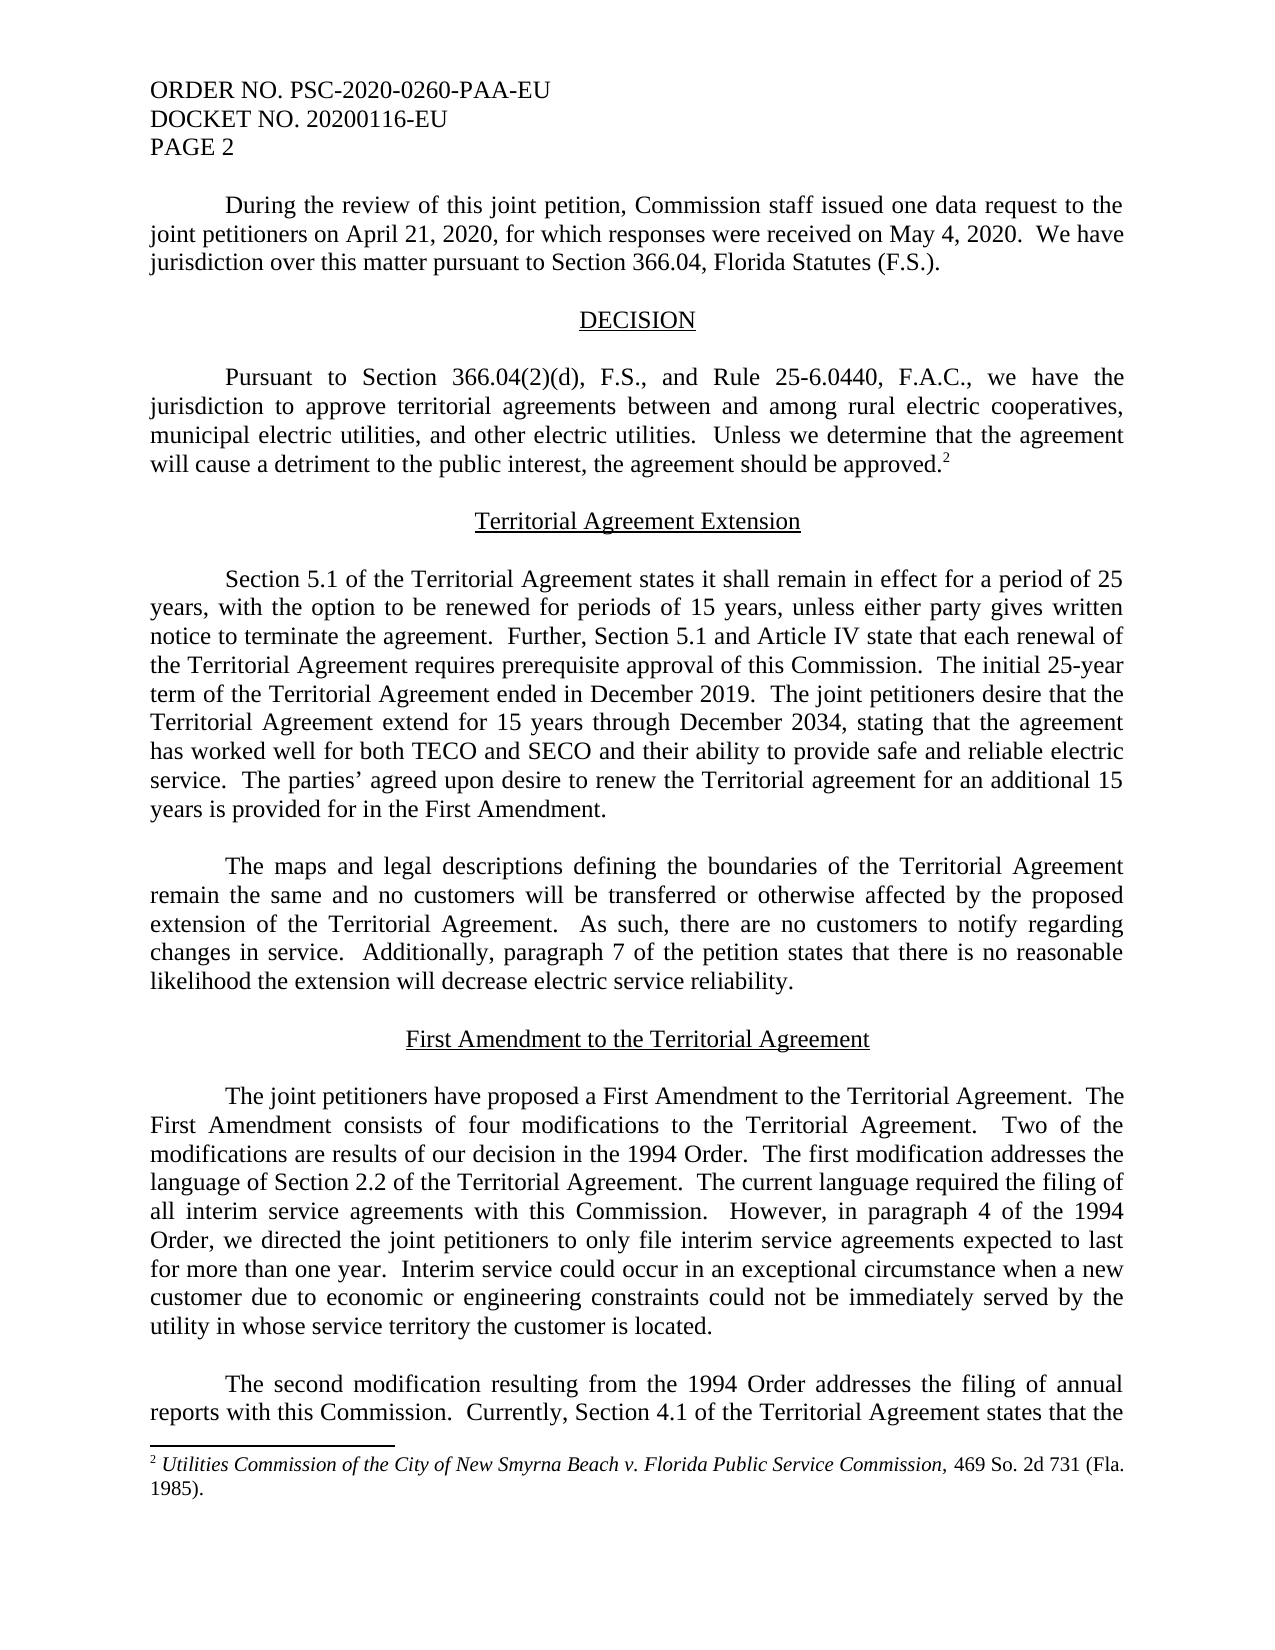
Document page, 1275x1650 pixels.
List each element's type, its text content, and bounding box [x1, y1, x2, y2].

text The maps and legal descriptions defining the boundaries of the Territorial Agreement remain the same and no customers will be transferred or otherwise affected by the proposed extension of the Territorial Agreement. As such, there are no customers to notify regarding changes in service. Additionally, paragraph 7 of the petition states that there is no reasonable likelihood the extension will decrease electric service reliability. [150, 851, 1125, 995]
text First Amendment to the Territorial Agreement [150, 1024, 1125, 1052]
text During the review of this joint petition, Commission staff issued one data request to the joint petitioners on April 21, 2020, for which responses were received on May 4, 2020. We have jurisdiction over this matter pursuant to Section 366.04, Florida Statutes (F.S.). [150, 190, 1125, 276]
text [150, 1369, 1125, 1426]
text Section 5.1 of the Territorial Agreement states it shall remain in effect for a period of 25 years, with the option to be renewed for periods of 15 years, unless either party gives written notice to terminate the agreement. Further, Section 5.1 and Article IV state that each renewal of the Territorial Agreement requires prerequisite approval of this Commission. The initial 25-year term of the Territorial Agreement ended in December 2019. The joint petitioners desire that the Territorial Agreement extend for 15 years through December 2034, stating that the agreement has worked well for both TECO and SECO and their ability to provide safe and reliable electric service. The parties’ agreed upon desire to renew the Territorial agreement for an additional 15 years is provided for in the First Amendment. [150, 564, 1125, 822]
text The joint petitioners have proposed a First Amendment to the Territorial Agreement. The First Amendment consists of four modifications to the Territorial Agreement. Two of the modifications are results of our decision in the 1994 Order. The first modification addresses the language of Section 2.2 of the Territorial Agreement. The current language required the filing of all interim service agreements with this Commission. However, in paragraph 4 of the 1994 Order, we directed the joint petitioners to only file interim service agreements expected to last for more than one year. Interim service could occur in an exceptional circumstance when a new customer due to economic or engineering constraints could not be immediately served by the utility in whose service territory the customer is located. [150, 1081, 1125, 1340]
text DECISION [150, 305, 1125, 334]
text Territorial Agreement Extension [150, 506, 1125, 535]
text Pursuant to Section 366.04(2)(d), F.S., and Rule 25-6.0440, F.A.C., we have the jurisdiction to approve territorial agreements between and among rural electric cooperatives, municipal electric utilities, and other electric utilities. Unless we determine that the agreement will cause a detriment to the public interest, the agreement should be approved. [150, 362, 1125, 477]
